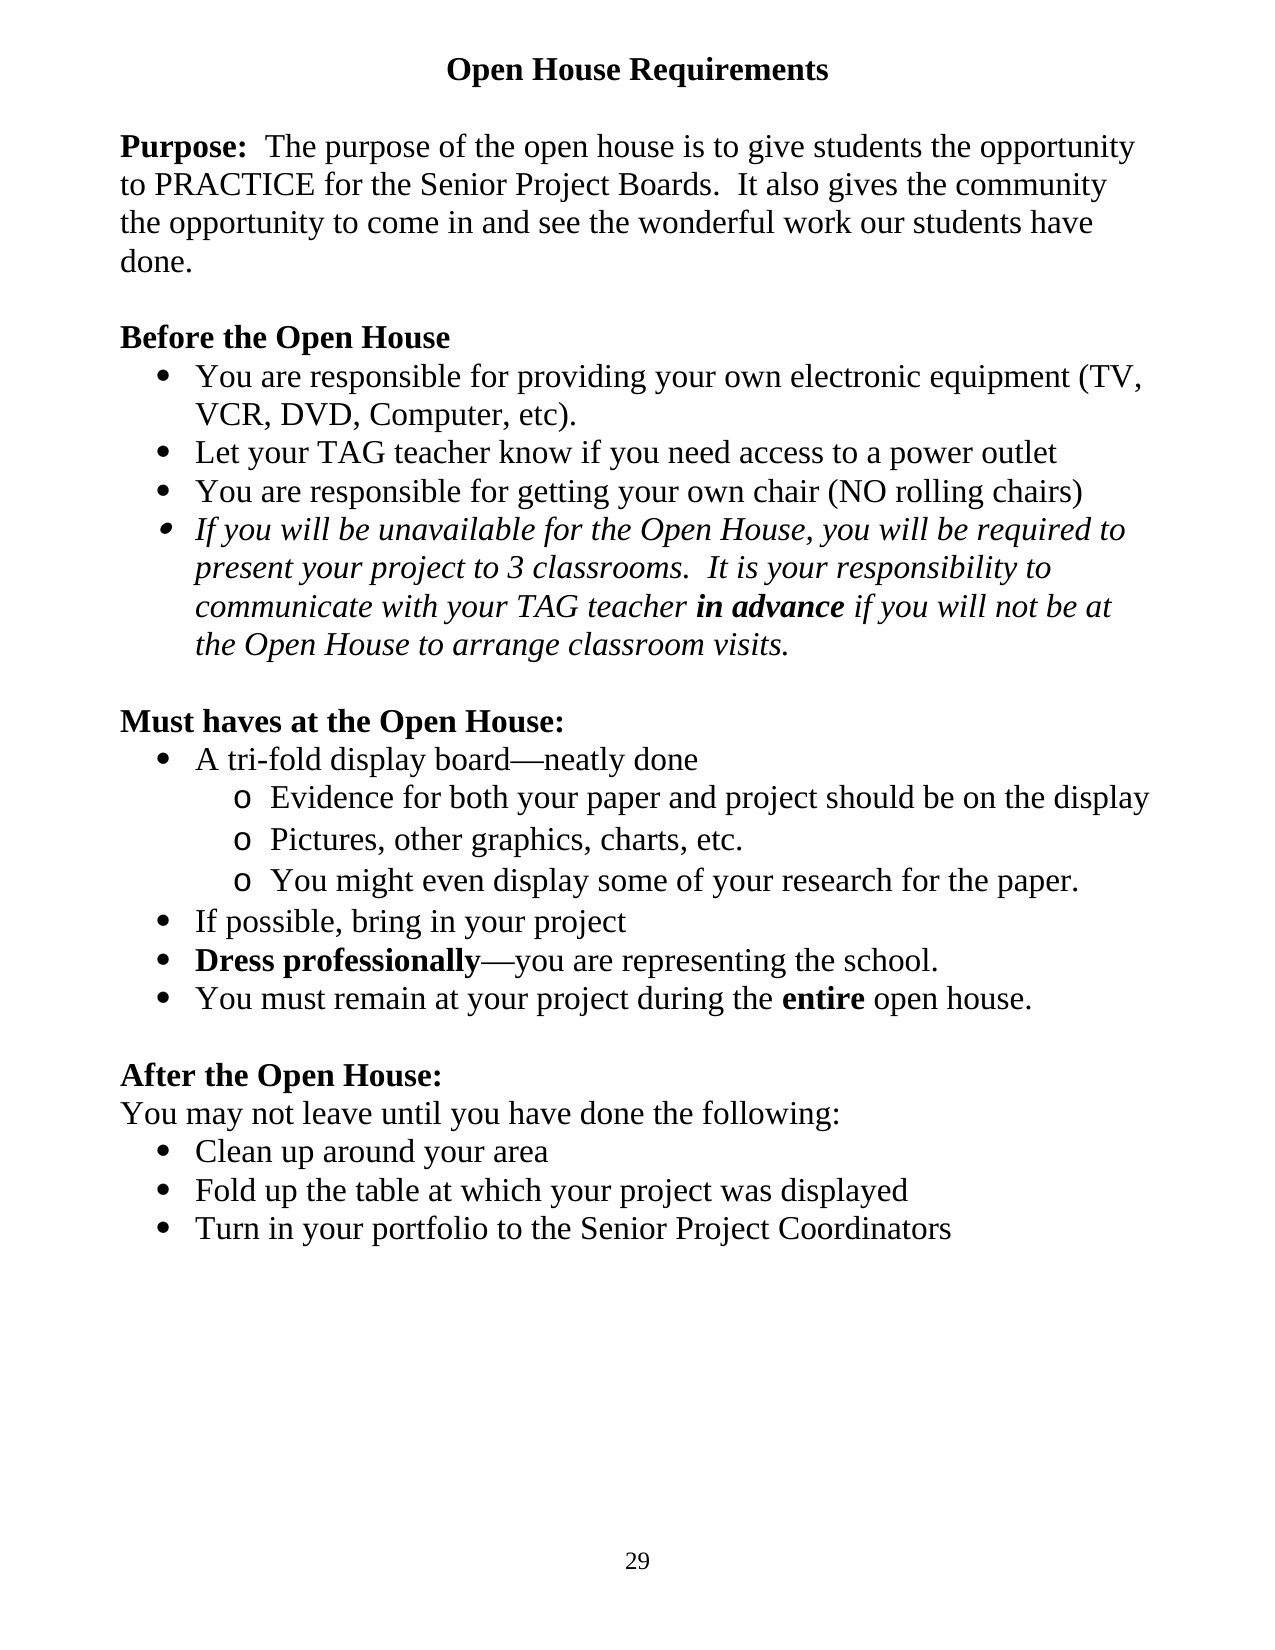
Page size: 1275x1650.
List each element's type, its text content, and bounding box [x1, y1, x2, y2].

list If you will be unavailable for the Open House, you will be required to present your project to 3 classrooms. It is your responsibility to communicate with your TAG teacher in advance if you will not be at the Open House to arrange classroom visits. [157, 509, 1155, 663]
list You must remain at your project during the entire open house. [157, 978, 1155, 1017]
text Purpose: The purpose of the open house is to give students the opportunity to PRACTICE for the Senior Project Boards. It also gives the community the opportunity to come in and see the wonderful work our students have done. [120, 126, 1155, 279]
text After the Open House: [120, 1055, 1155, 1093]
list Turn in your portfolio to the Senior Project Coordinators [157, 1208, 1155, 1247]
list Pictures, other graphics, charts, etc. [232, 819, 1155, 860]
list Evidence for both your paper and project should be on the display [232, 778, 1155, 819]
text Must haves at the Open House: [120, 701, 1155, 739]
text Before the Open House [120, 318, 1155, 356]
text Open House Requirements [120, 49, 1155, 88]
list You are responsible for providing your own electronic equipment (TV, VCR, DVD, Computer, etc). [157, 356, 1155, 433]
list You are responsible for getting your own chair (NO rolling chairs) [157, 471, 1155, 509]
list You might even display some of your research for the paper. [232, 860, 1155, 902]
list Let your TAG teacher know if you need access to a power outlet [157, 433, 1155, 471]
list Fold up the table at which your project was displayed [157, 1170, 1155, 1208]
list If possible, bring in your project [157, 902, 1155, 940]
list A tri-fold display board—neatly done [157, 739, 1155, 778]
text You may not leave until you have done the following: [120, 1093, 1155, 1132]
list Dress professionally—you are representing the school. [157, 940, 1155, 978]
list Clean up around your area [157, 1132, 1155, 1170]
